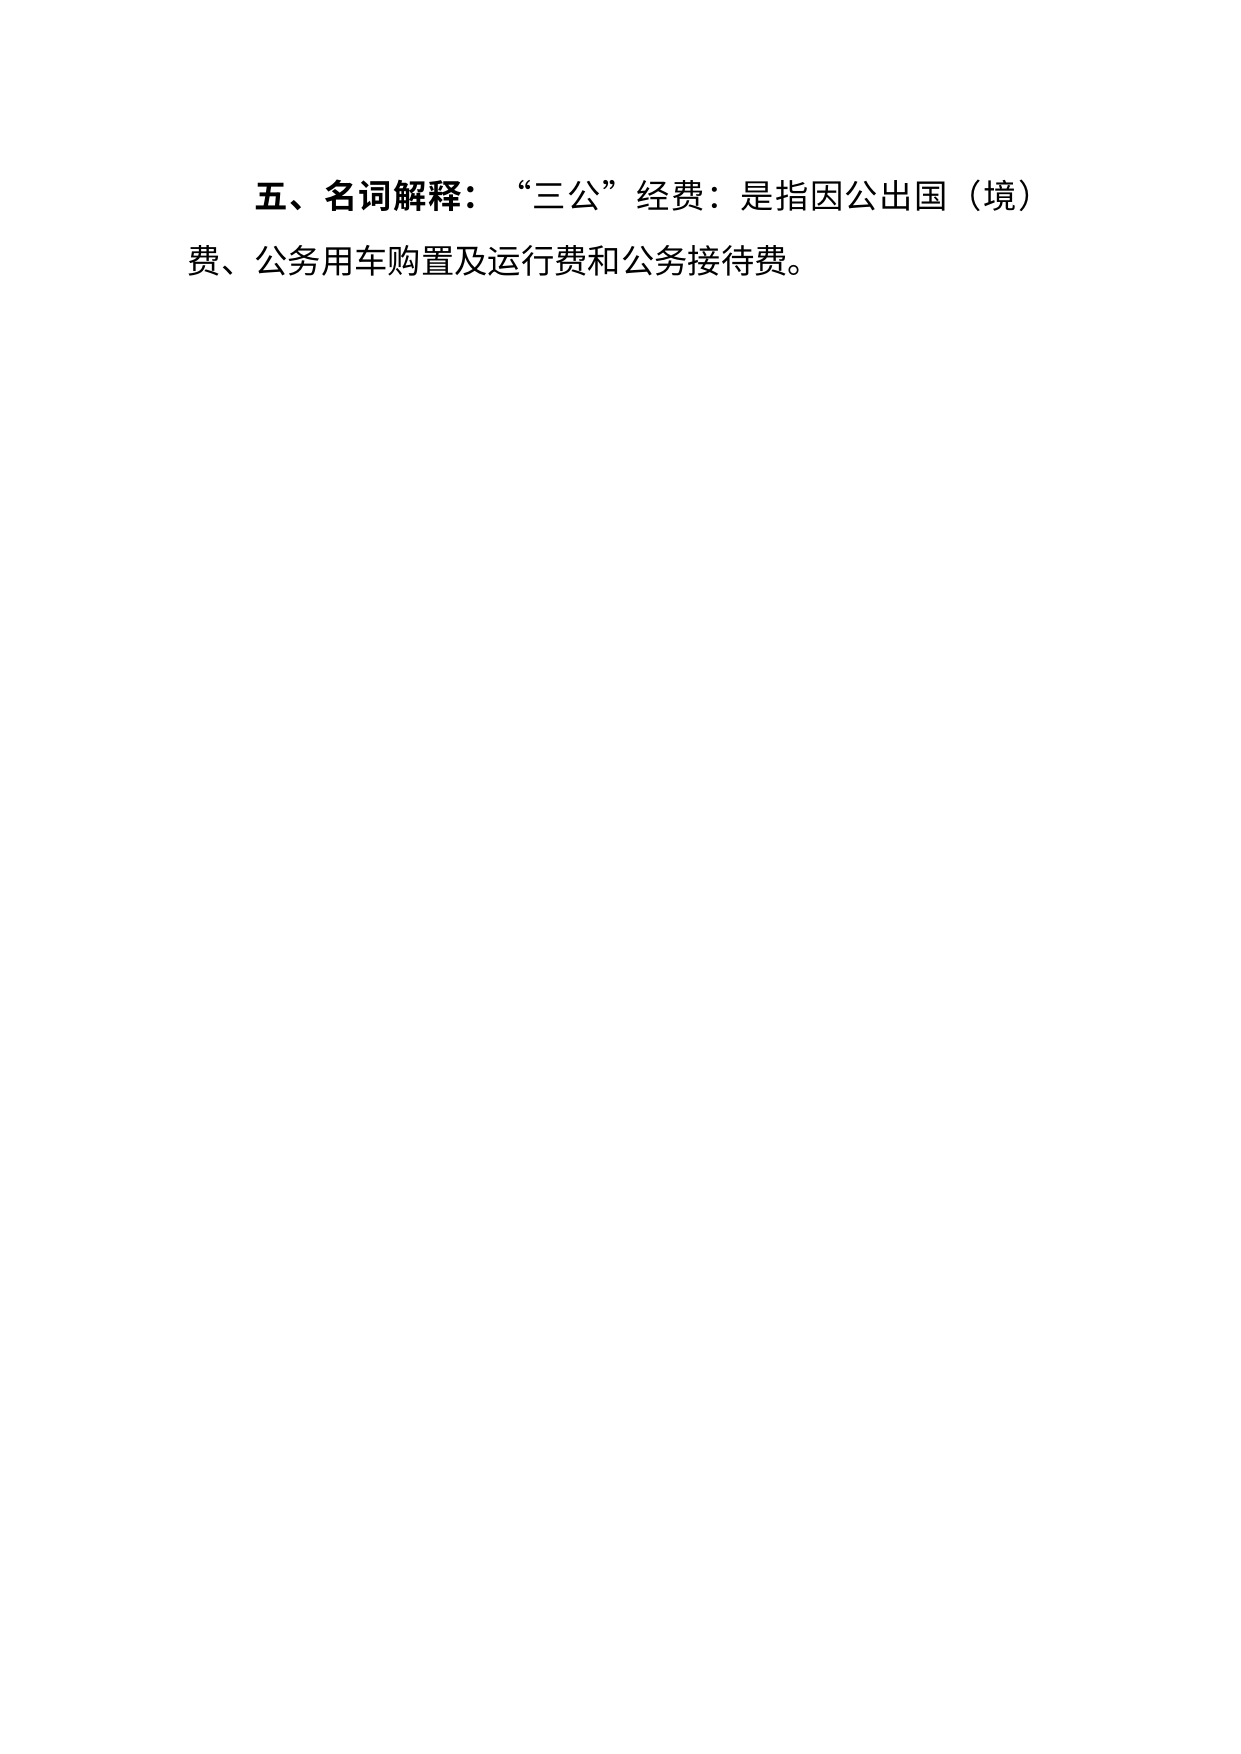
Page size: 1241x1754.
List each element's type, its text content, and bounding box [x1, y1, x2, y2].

text 五、名词解释：“三公”经费：是指因公出国（境）费、公务用车购置及运行费和公务接待费。 [187, 162, 1053, 292]
